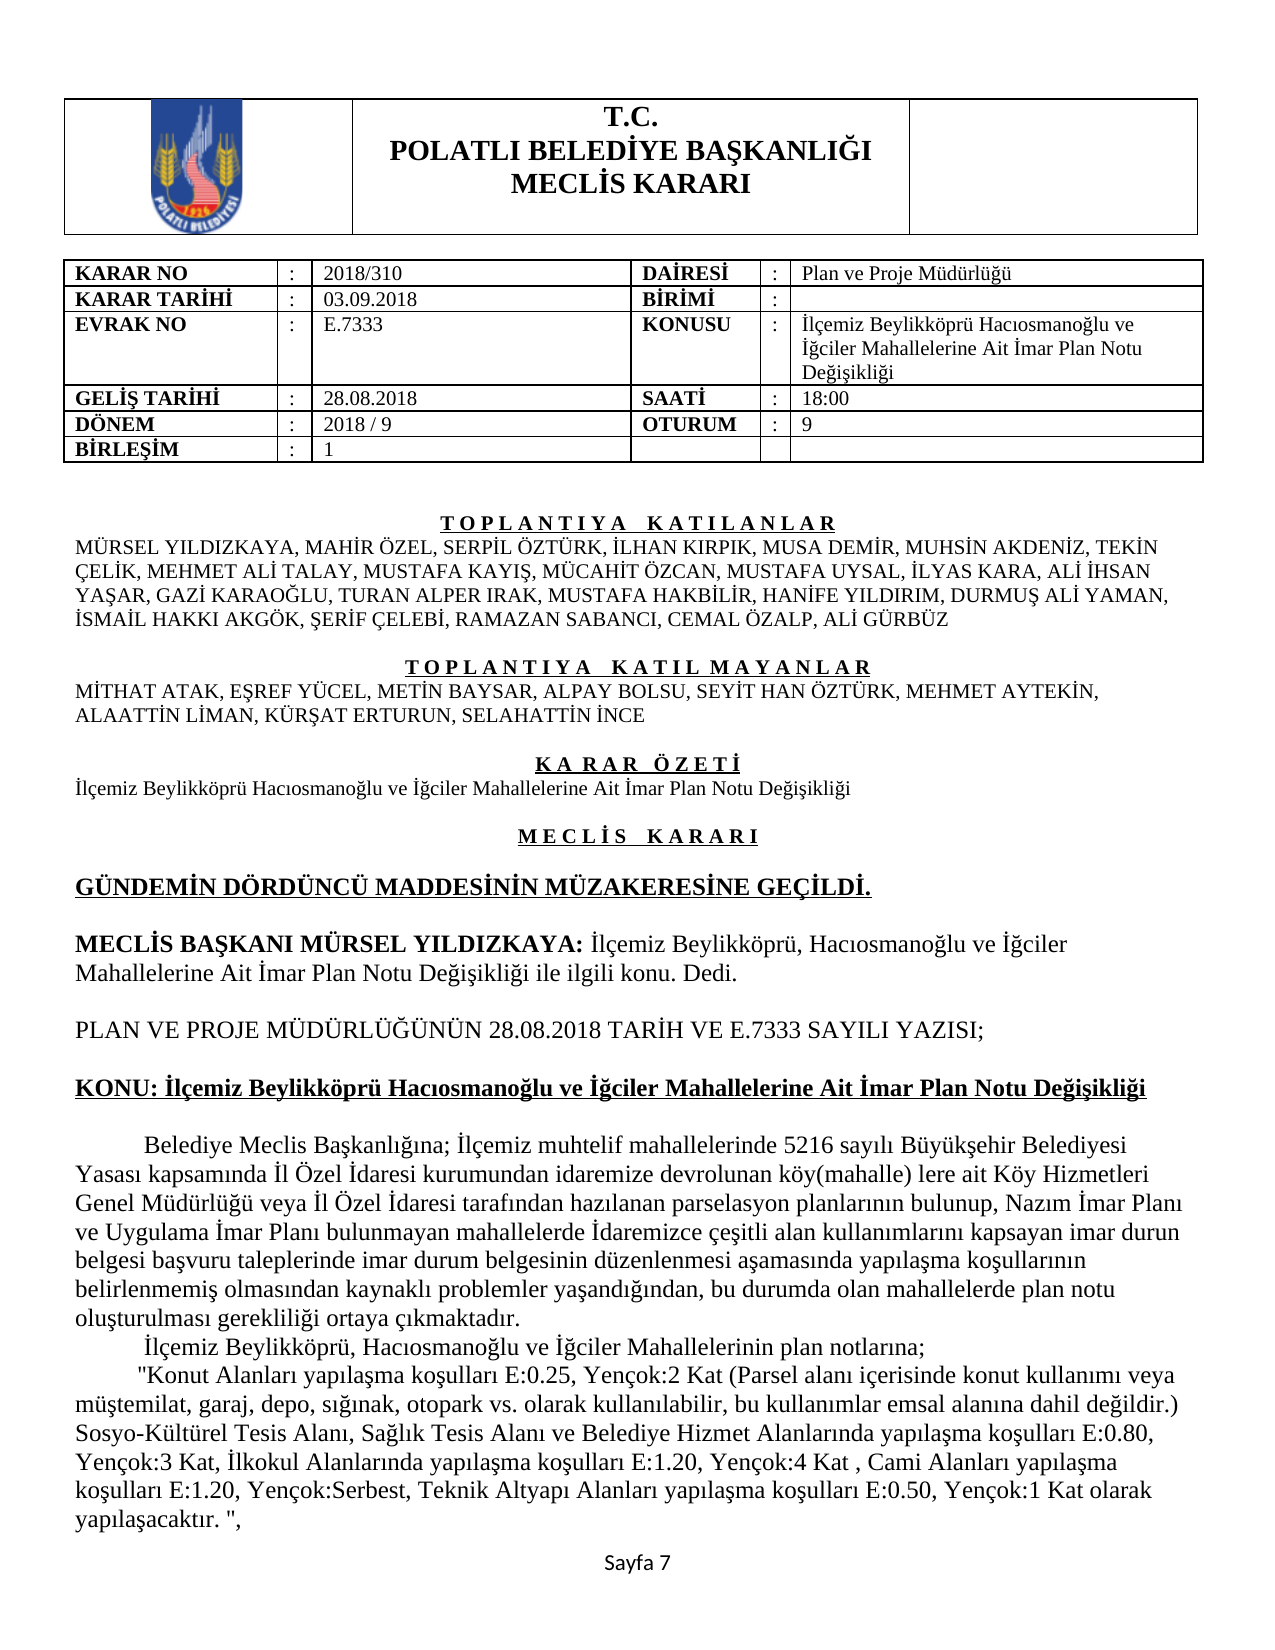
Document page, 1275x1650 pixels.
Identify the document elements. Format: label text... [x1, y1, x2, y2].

text İlçemiz Beylikköprü Hacıosmanoğlu ve İğciler Mahallelerine Ait İmar Plan Notu Değişikliği [75, 776, 1200, 800]
text T O P L A N T I Y A K A T I L A N L A R [75, 511, 1200, 535]
text GÜNDEMİN DÖRDÜNCÜ MADDESİNİN MÜZAKERESİNE GEÇİLDİ. [75, 872, 1200, 901]
text MİTHAT ATAK, EŞREF YÜCEL, METİN BAYSAR, ALPAY BOLSU, SEYİT HAN ÖZTÜRK, MEHMET AYTEKİN, ALAATTİN LİMAN, KÜRŞAT ERTURUN, SELAHATTİN İNCE [75, 679, 1200, 727]
picture [151, 99, 243, 234]
text T O P L A N T I Y A K A T I L M A Y A N L A R [75, 655, 1200, 679]
text M E C L İ S K A R A R I [75, 824, 1200, 848]
text K A R A R Ö Z E T İ [75, 752, 1200, 776]
text MECLİS BAŞKANI MÜRSEL YILDIZKAYA: İlçemiz Beylikköprü, Hacıosmanoğlu ve İğciler Mahallelerine Ait İmar Plan Notu Değişikliği ile ilgili konu. Dedi. PLAN VE PROJE MÜDÜRLÜĞÜNÜN 28.08.2018 TARİH VE E.7333 SAYILI YAZISI; KONU: İlçemiz Beylikköprü Hacıosmanoğlu ve İğciler Mahallelerine Ait İmar Plan Notu Değişikliği [75, 901, 1200, 1102]
text MÜRSEL YILDIZKAYA, MAHİR ÖZEL, SERPİL ÖZTÜRK, İLHAN KIRPIK, MUSA DEMİR, MUHSİN AKDENİZ, TEKİN ÇELİK, MEHMET ALİ TALAY, MUSTAFA KAYIŞ, MÜCAHİT ÖZCAN, MUSTAFA UYSAL, İLYAS KARA, ALİ İHSAN YAŞAR, GAZİ KARAOĞLU, TURAN ALPER IRAK, MUSTAFA HAKBİLİR, HANİFE YILDIRIM, DURMUŞ ALİ YAMAN, İSMAİL HAKKI AKGÖK, ŞERİF ÇELEBİ, RAMAZAN SABANCI, CEMAL ÖZALP, ALİ GÜRBÜZ [75, 535, 1200, 631]
